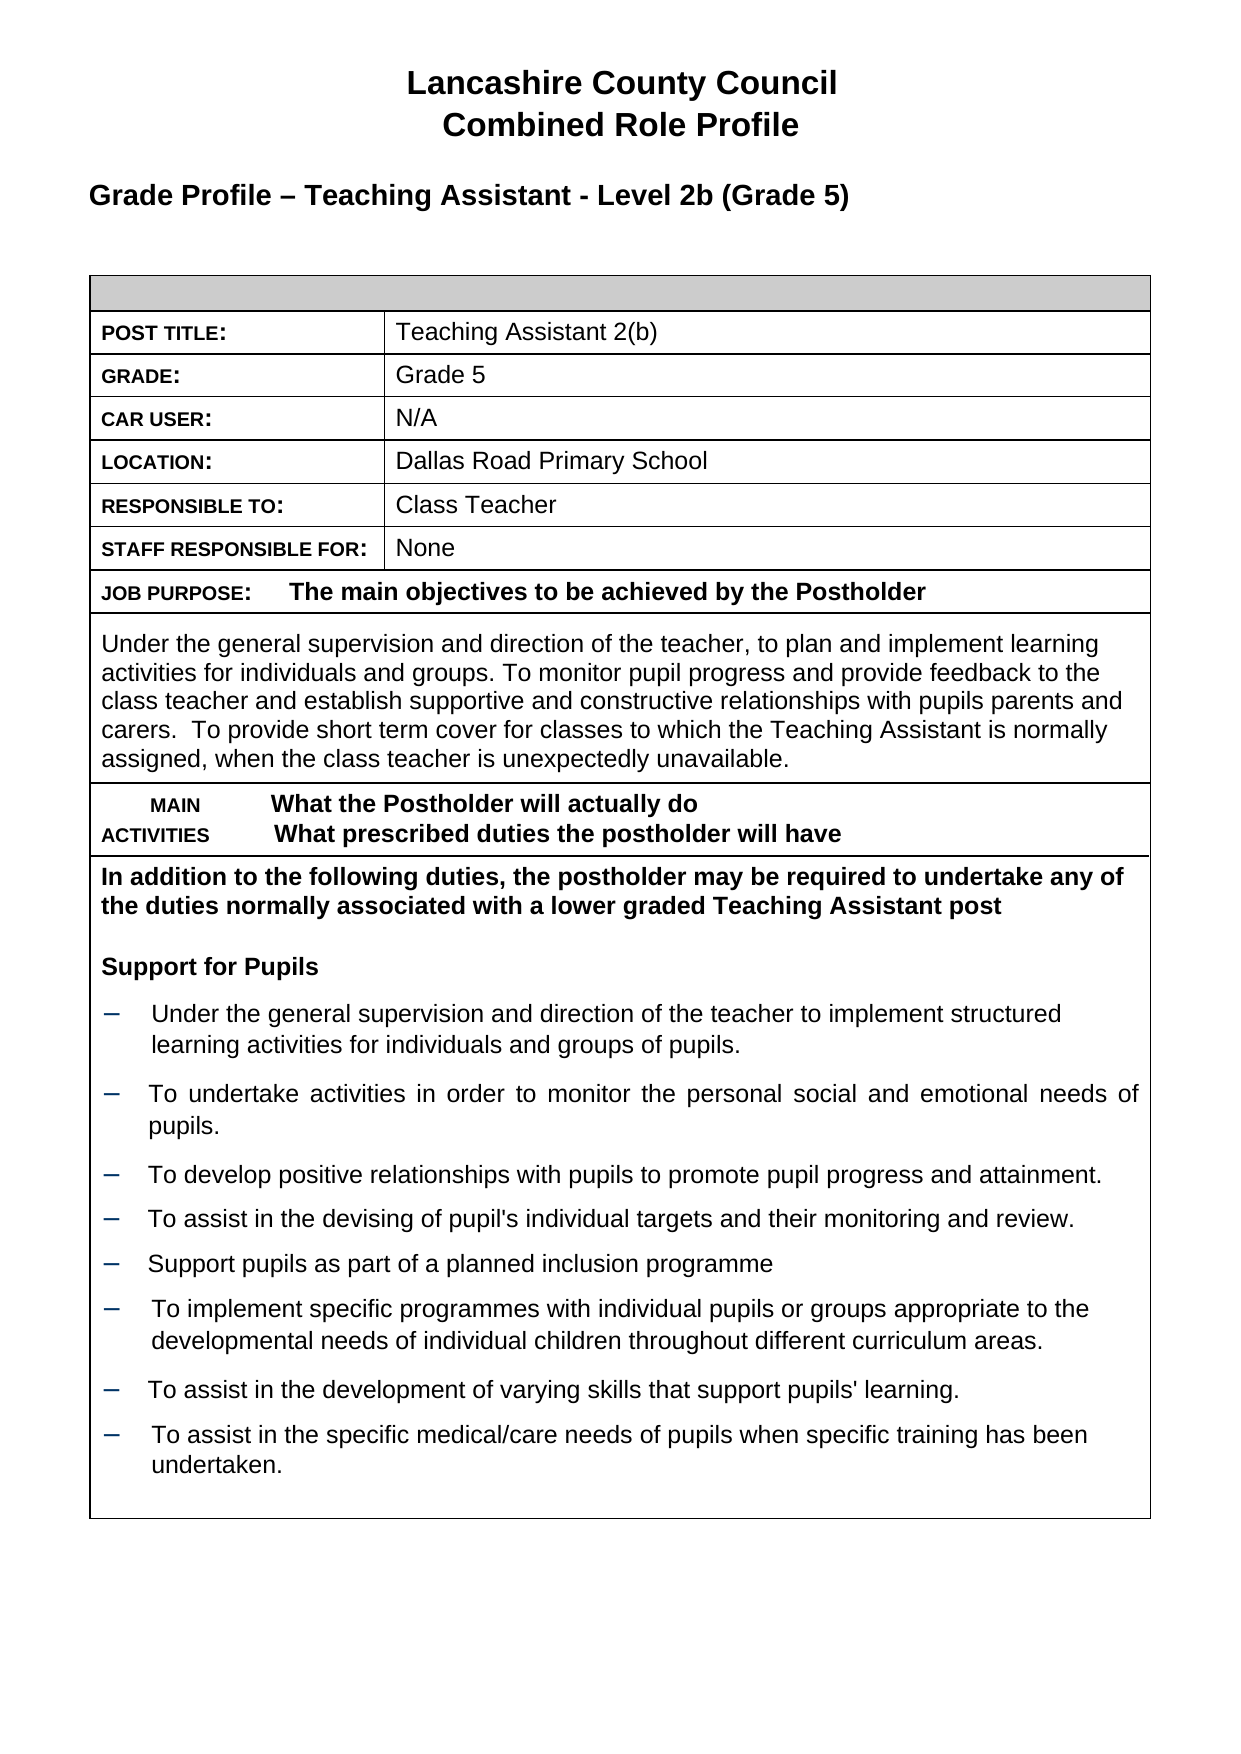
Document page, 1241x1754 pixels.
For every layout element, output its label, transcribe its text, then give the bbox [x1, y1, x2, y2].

table_cell Grade 5 [385, 355, 1150, 396]
table_cell Class Teacher [385, 484, 1150, 526]
table_cell In addition to the following duties, the postholder may be required to undertake any of the duties normally associated with a lower graded Teaching Assistant post Support for Pupils − Under the general supervision and direction of the teacher to implement structured learning activities for individuals and groups of pupils. To undertake activities in order to monitor the personal social and emotional needs of pupils. − To develop positive relationships with pupils to promote pupil progress and attainment. − To assist in the devising of pupil's individual targets and their monitoring and review. − Support pupils as part of a planned inclusion programme − To implement specific programmes with individual pupils or groups appropriate to the developmental needs of individual children throughout different curriculum areas. − To assist in the development of varying skills that support pupils' learning. − To assist in the specific medical/care needs of pupils when specific training has been undertaken. [91, 855, 1150, 1518]
table_cell JOB PURPOSE: The main objectives to be achieved by the Postholder [91, 571, 1150, 612]
table_cell Dallas Road Primary School [385, 441, 1150, 483]
table_cell MAIN What the Postholder will actually do ACTIVITIES What prescribed duties the postholder will have [91, 784, 1150, 855]
table_cell GRADE: [91, 355, 384, 396]
table_cell LOCATION: [91, 441, 384, 483]
table_header [91, 276, 1150, 310]
table_cell None [385, 527, 1150, 569]
table_cell POST TITLE: [91, 312, 384, 353]
table_cell Teaching Assistant 2(b) [385, 312, 1150, 353]
table_cell CAR USER: [91, 397, 384, 439]
table_cell N/A [385, 397, 1150, 439]
table_cell RESPONSIBLE TO: [91, 484, 384, 526]
text Grade Profile – Teaching Assistant - Level 2b (Grade 5) [89, 178, 1139, 212]
text Combined Role Profile [89, 105, 799, 143]
table_cell STAFF RESPONSIBLE FOR: [91, 527, 384, 569]
text Lancashire County Council [89, 63, 838, 102]
table_cell Under the general supervision and direction of the teacher, to plan and implement learning activities for individuals and groups. To monitor pupil progress and provide feedback to the class teacher and establish supportive and constructive relationships with pupils parents and carers. To provide short term cover for classes to which the Teaching Assistant is normally assigned, when the class teacher is unexpectedly unavailable. [91, 614, 1150, 782]
